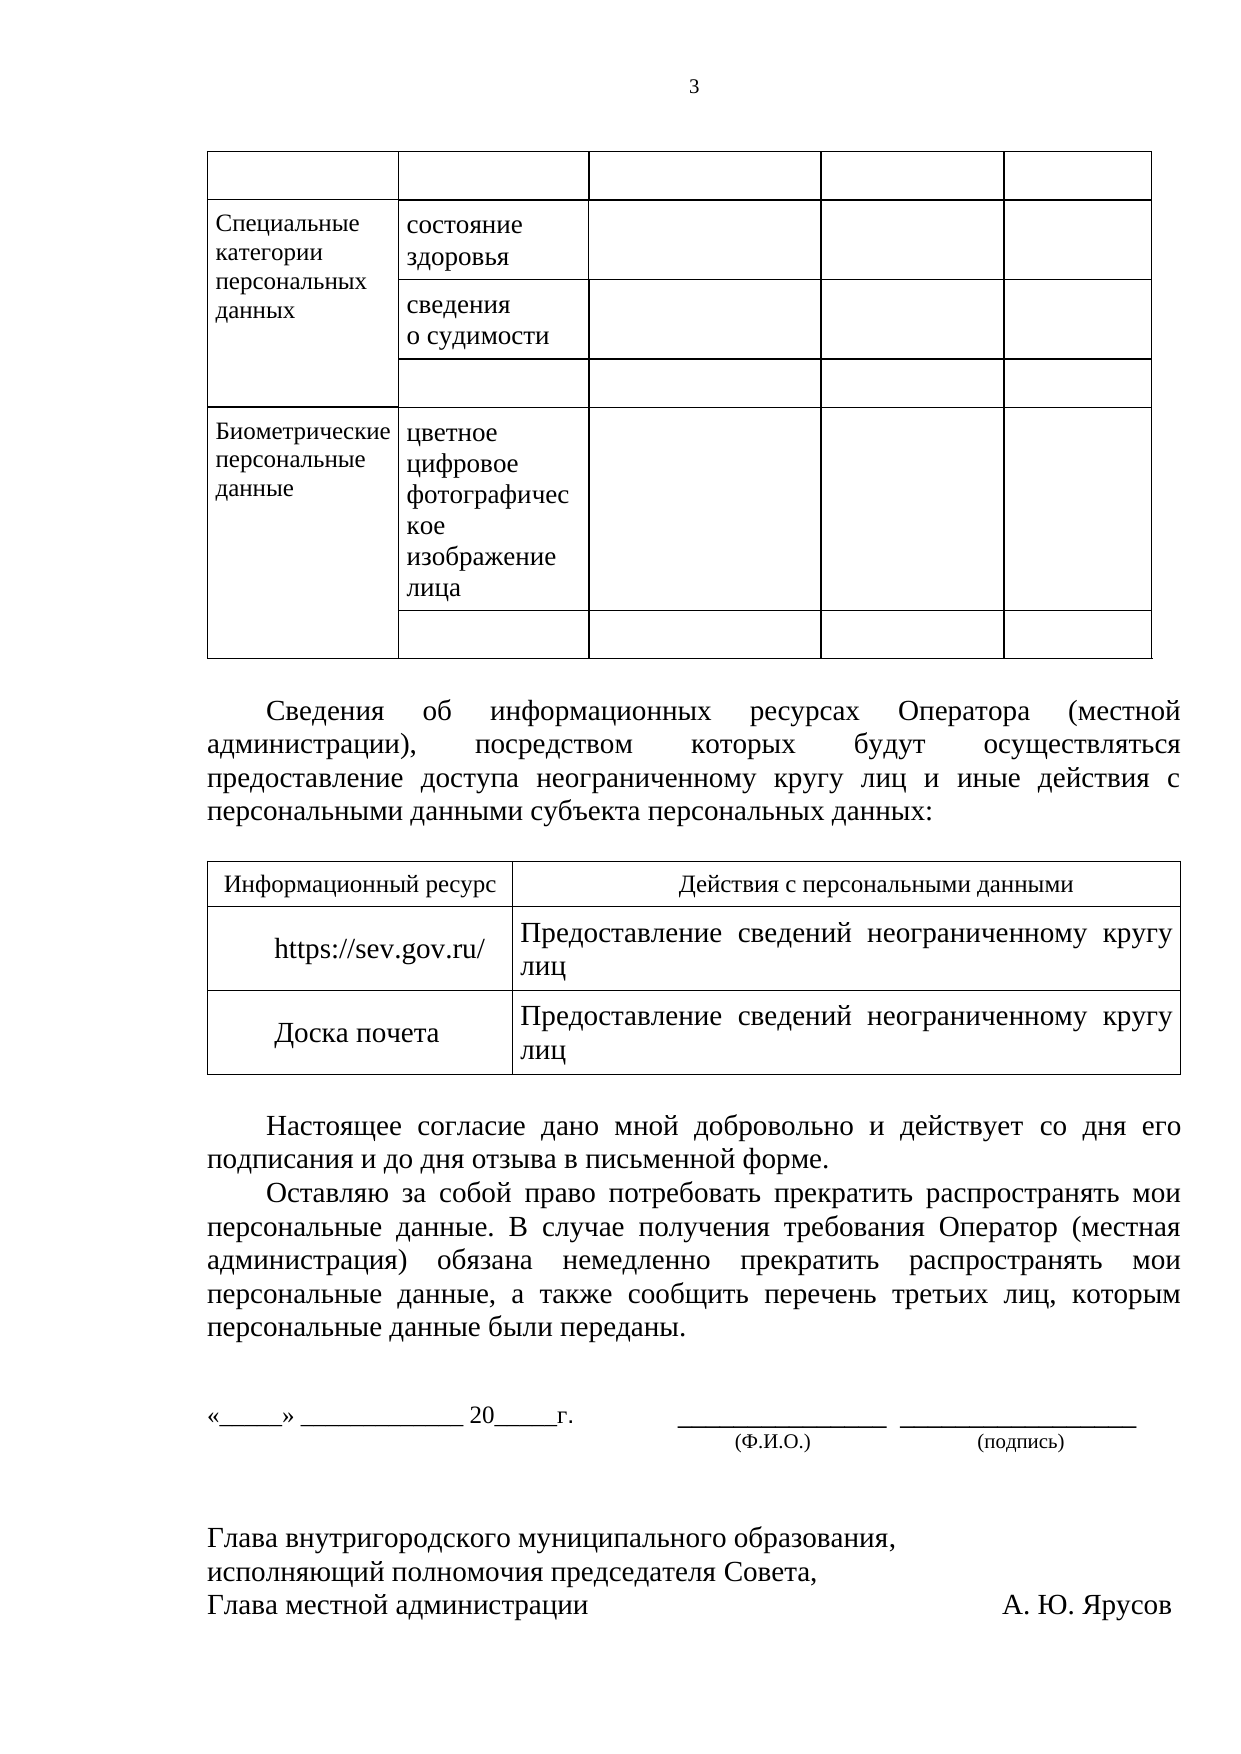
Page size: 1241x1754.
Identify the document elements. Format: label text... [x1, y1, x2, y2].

table_cell [822, 360, 1003, 406]
table_cell [589, 201, 820, 278]
text «_____» _____________ 20_____г. _______________ _________________ [207, 1400, 1181, 1429]
table_cell https://sev.gov.ru/ [208, 907, 512, 990]
table_cell состояние здоровья [399, 201, 588, 278]
text Настоящее согласие дано мной добровольно и действует со дня его подписания и до дня отзыва в письменной форме. [207, 1108, 1181, 1175]
table_cell [399, 611, 588, 658]
table_header Информационный ресурс [208, 862, 512, 906]
table_cell [822, 201, 1003, 278]
table_cell [399, 360, 588, 406]
table_header Действия с персональными данными [513, 862, 1180, 906]
table_cell Специальные категории персональных данных [208, 200, 398, 406]
table_cell [590, 408, 820, 610]
table_cell [590, 280, 820, 358]
table_cell [822, 152, 1003, 199]
table_cell [822, 280, 1003, 358]
table_cell [1005, 152, 1151, 199]
table_cell Биометрические персональные данные [208, 408, 398, 658]
table_cell [590, 611, 820, 658]
table_cell сведения о судимости [399, 280, 588, 358]
text Глава внутригородского муниципального образования, [207, 1520, 1181, 1554]
table_cell Предоставление сведений неограниченному кругу лиц [513, 991, 1180, 1073]
table_cell [1005, 408, 1151, 610]
table_cell [399, 152, 588, 199]
table_cell [590, 152, 820, 199]
table_cell [1005, 611, 1151, 658]
table_cell [1005, 280, 1151, 358]
table_cell Доска почета [208, 991, 512, 1073]
text Оставляю за собой право потребовать прекратить распространять мои персональные данные. В случае получения требования Оператор (местная администрация) обязана немедленно прекратить распространять мои персональные данные, а также сообщить перечень третьих лиц, которым персональные данные были переданы. [207, 1175, 1181, 1343]
text (Ф.И.О.) (подпись) [207, 1429, 1181, 1453]
table_cell [1005, 360, 1151, 406]
text Сведения об информационных ресурсах Оператора (местной администрации), посредством которых будут осуществляться предоставление доступа неограниченному кругу лиц и иные действия с персональными данными субъекта персональных данных: [207, 693, 1181, 827]
table_cell [822, 611, 1003, 658]
table_cell Предоставление сведений неограниченному кругу лиц [513, 907, 1180, 990]
table_cell цветное цифровое фотографическое изображение лица [399, 408, 588, 610]
table_cell [822, 408, 1003, 610]
text исполняющий полномочия председателя Совета, [207, 1554, 1181, 1587]
table_cell [1005, 201, 1151, 278]
table_cell [590, 360, 820, 406]
text Глава местной администрации А. Ю. Ярусов [207, 1587, 1181, 1621]
